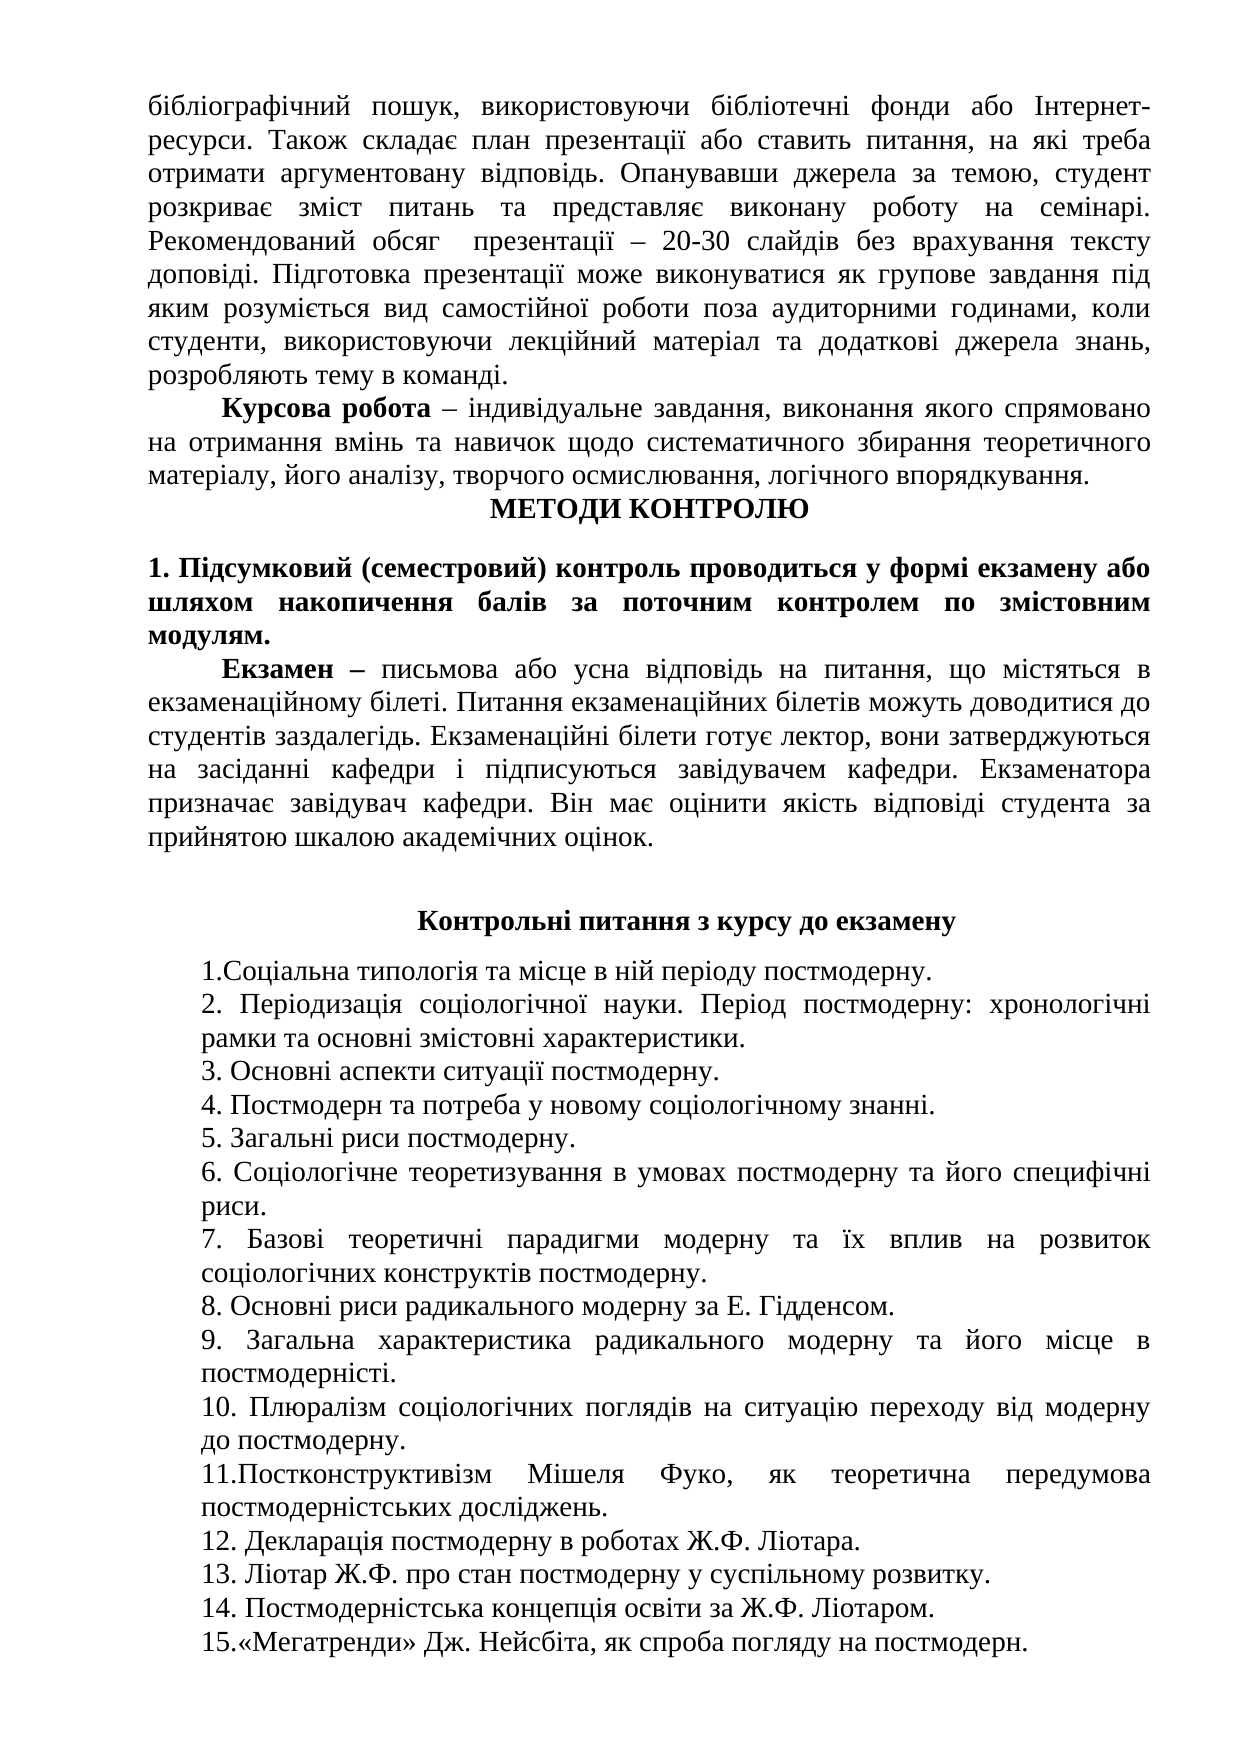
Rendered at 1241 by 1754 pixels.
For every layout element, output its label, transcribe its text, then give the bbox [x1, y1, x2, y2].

text Екзамен – письмова або усна відповідь на питання, що містяться в екзаменаційному білеті. Питання екзаменаційних білетів можуть доводитися до студентів заздалегідь. Екзаменаційні білети готує лектор, вони затверджуються на засіданні кафедри і підписуються завідувачем кафедри. Екзаменатора призначає завідувач кафедри. Він має оцінити якість відповіді студента за прийнятою шкалою академічних оцінок. [148, 651, 1152, 852]
text 9. Загальна характеристика радикального модерну та його місце в постмодерністі. [201, 1322, 1152, 1389]
text 4. Постмодерн та потреба у новому соціологічному знанні. [201, 1087, 1152, 1121]
text 12. Декларація постмодерну в роботах Ж.Ф. Ліотара. [201, 1523, 1152, 1557]
text 1.Соціальна типологія та місце в ній періоду постмодерну. [201, 953, 1152, 986]
text 15.«Мегатренди» Дж. Нейсбіта, як спроба погляду на постмодерн. [201, 1624, 1152, 1657]
text 5. Загальні риси постмодерну. [201, 1121, 1152, 1154]
text 3. Основні аспекти ситуації постмодерну. [201, 1053, 1152, 1087]
text 11.Постконструктивізм Мішеля Фуко, як теоретична передумова постмодерністських досліджень. [201, 1456, 1152, 1523]
text 13. Ліотар Ж.Ф. про стан постмодерну у суспільному розвитку. [201, 1557, 1152, 1590]
text 10. Плюралізм соціологічних поглядів на ситуацію переходу від модерну до постмодерну. [201, 1389, 1152, 1456]
text МЕТОДИ КОНТРОЛЮ [148, 491, 1152, 524]
text 14. Постмодерністська концепція освіти за Ж.Ф. Ліотаром. [201, 1590, 1152, 1624]
text 7. Базові теоретичні парадигми модерну та їх вплив на розвиток соціологічних конструктів постмодерну. [201, 1221, 1152, 1288]
text 1. Підсумковий (семестровий) контроль проводиться у формі екзамену або шляхом накопичення балів за поточним контролем по змістовним модулям. [148, 550, 1152, 651]
text Контрольні питання з курсу до екзамену [148, 903, 1152, 936]
text Курсова робота – індивідуальне завдання, виконання якого спрямовано на отримання вмінь та навичок щодо систематичного збирання теоретичного матеріалу, його аналізу, творчого осмислювання, логічного впорядкування. [148, 390, 1152, 491]
text 8. Основні риси радикального модерну за Е. Гідденсом. [201, 1288, 1152, 1322]
text 2. Періодизація соціологічної науки. Період постмодерну: хронологічні рамки та основні змістовні характеристики. [201, 986, 1152, 1053]
text 6. Соціологічне теоретизування в умовах постмодерну та його специфічні риси. [201, 1154, 1152, 1221]
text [148, 88, 1152, 390]
